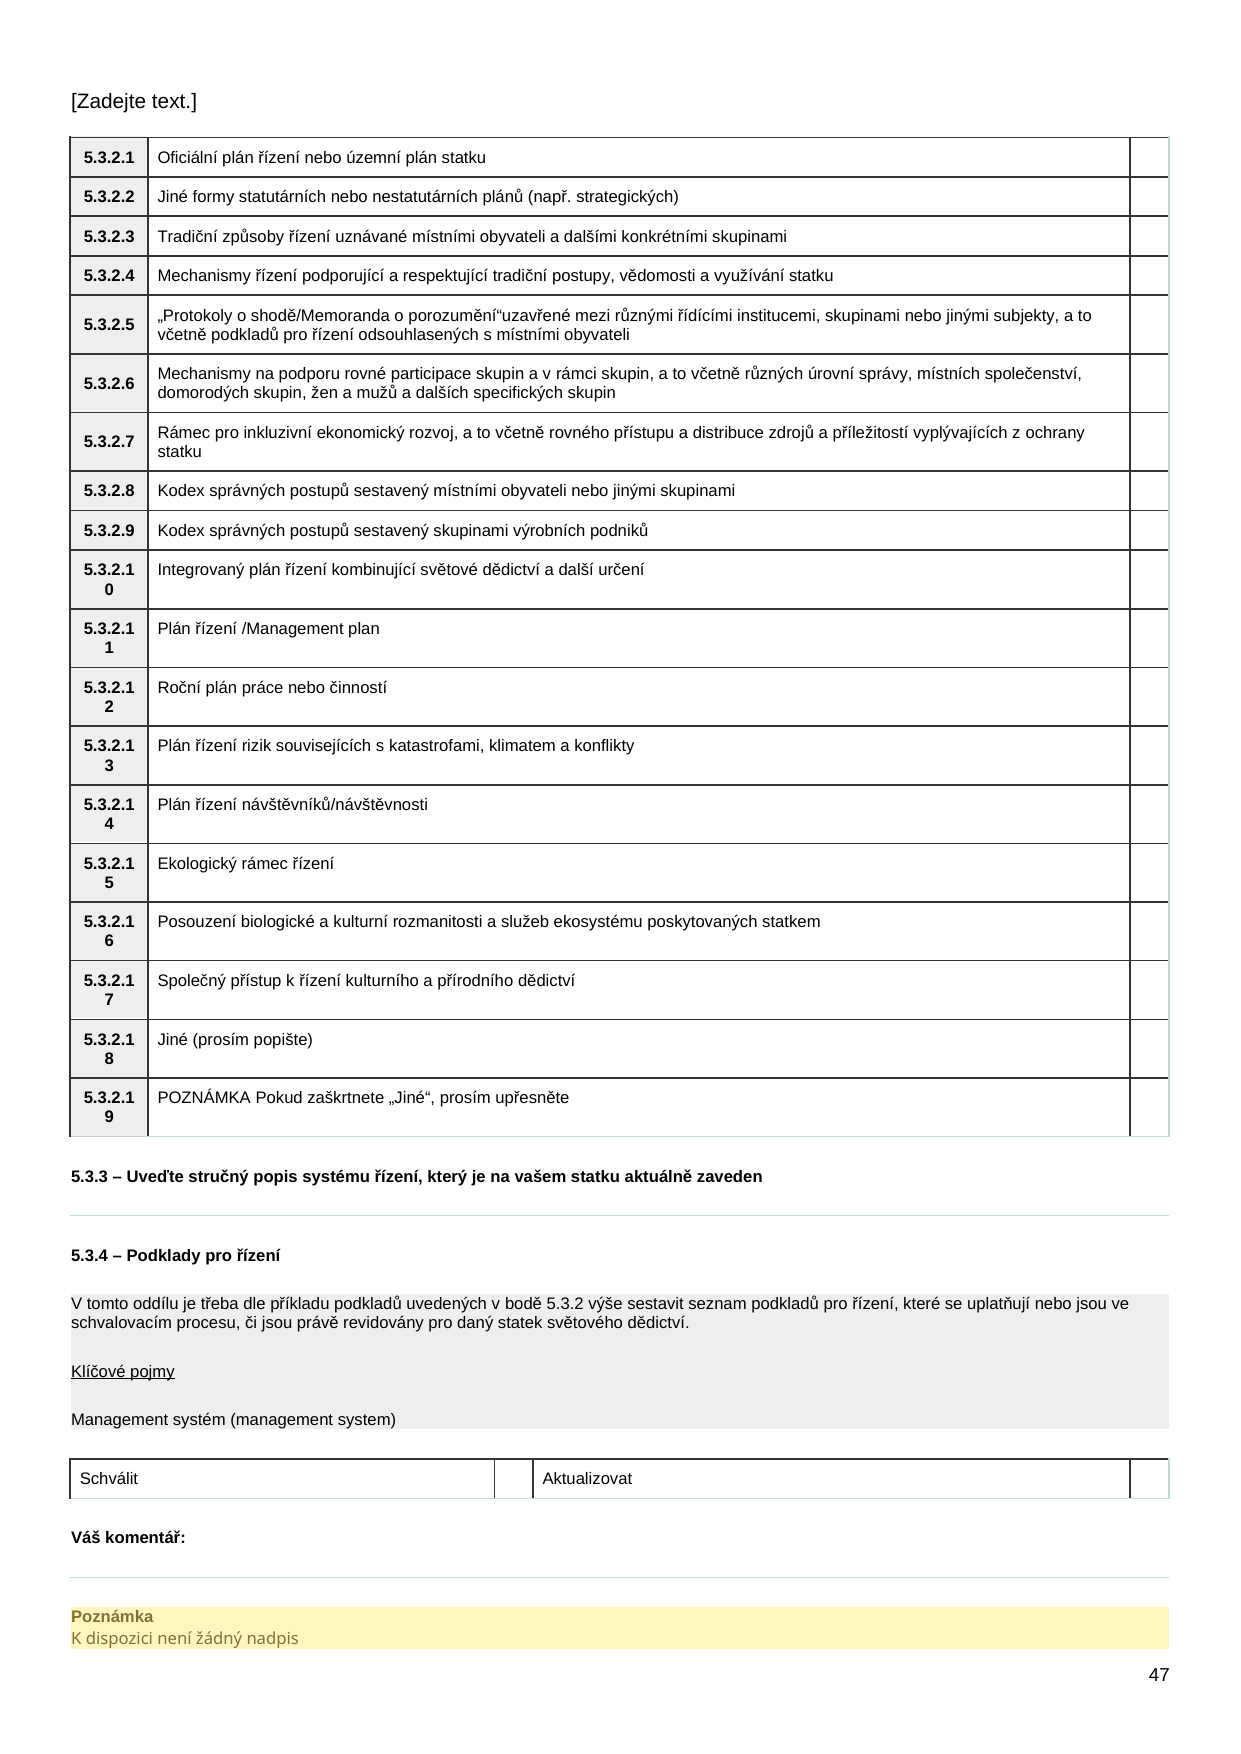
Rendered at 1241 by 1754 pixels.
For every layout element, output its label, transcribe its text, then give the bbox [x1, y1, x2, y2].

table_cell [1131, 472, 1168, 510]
text Poznámka [71, 1607, 1169, 1626]
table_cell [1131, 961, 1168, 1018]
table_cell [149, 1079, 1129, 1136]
subtitle 5.3.3 – Uveďte stručný popis systému řízení, který je na vašem statku aktuálně zaveden [71, 1166, 1169, 1186]
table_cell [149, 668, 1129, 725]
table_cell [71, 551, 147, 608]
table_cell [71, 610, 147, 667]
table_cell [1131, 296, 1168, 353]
text Management systém (management system) [71, 1410, 1169, 1429]
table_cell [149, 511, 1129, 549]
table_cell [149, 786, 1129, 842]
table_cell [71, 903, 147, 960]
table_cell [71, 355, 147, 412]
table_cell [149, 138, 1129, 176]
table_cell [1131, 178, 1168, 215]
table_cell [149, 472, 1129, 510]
text K dispozici není žádný nadpis [71, 1626, 1169, 1649]
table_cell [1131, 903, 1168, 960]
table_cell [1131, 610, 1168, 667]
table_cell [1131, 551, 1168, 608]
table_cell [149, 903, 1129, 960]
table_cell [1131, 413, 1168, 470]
text Klíčové pojmy [71, 1361, 1169, 1381]
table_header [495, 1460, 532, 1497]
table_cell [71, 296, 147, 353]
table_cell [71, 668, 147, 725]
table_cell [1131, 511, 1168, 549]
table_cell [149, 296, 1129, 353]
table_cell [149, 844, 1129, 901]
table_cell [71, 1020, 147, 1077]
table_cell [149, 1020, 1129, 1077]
text V tomto oddílu je třeba dle příkladu podkladů uvedených v bodě 5.3.2 výše sestavit seznam podkladů pro řízení, které se uplatňují nebo jsou ve schvalovacím procesu, či jsou právě revidovány pro daný statek světového dědictví. [71, 1294, 1169, 1332]
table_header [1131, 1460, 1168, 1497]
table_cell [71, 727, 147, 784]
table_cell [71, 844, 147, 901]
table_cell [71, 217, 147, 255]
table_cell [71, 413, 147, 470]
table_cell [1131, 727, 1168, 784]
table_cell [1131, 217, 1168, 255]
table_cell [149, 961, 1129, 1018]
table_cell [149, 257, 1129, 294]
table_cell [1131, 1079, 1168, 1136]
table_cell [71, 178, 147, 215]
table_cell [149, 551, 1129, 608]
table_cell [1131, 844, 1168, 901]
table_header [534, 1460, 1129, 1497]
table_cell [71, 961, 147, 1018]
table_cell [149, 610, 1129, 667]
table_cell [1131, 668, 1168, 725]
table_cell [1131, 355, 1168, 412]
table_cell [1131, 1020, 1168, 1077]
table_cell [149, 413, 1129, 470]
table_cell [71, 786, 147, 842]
subtitle 5.3.4 – Podklady pro řízení [71, 1246, 1169, 1265]
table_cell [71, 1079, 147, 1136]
subtitle Váš komentář: [71, 1528, 1169, 1547]
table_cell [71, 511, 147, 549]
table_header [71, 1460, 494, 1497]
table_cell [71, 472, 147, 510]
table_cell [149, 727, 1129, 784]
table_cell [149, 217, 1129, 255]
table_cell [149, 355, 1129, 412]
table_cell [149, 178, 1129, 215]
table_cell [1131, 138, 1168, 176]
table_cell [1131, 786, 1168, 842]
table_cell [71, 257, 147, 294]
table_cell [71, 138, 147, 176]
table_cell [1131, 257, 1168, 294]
